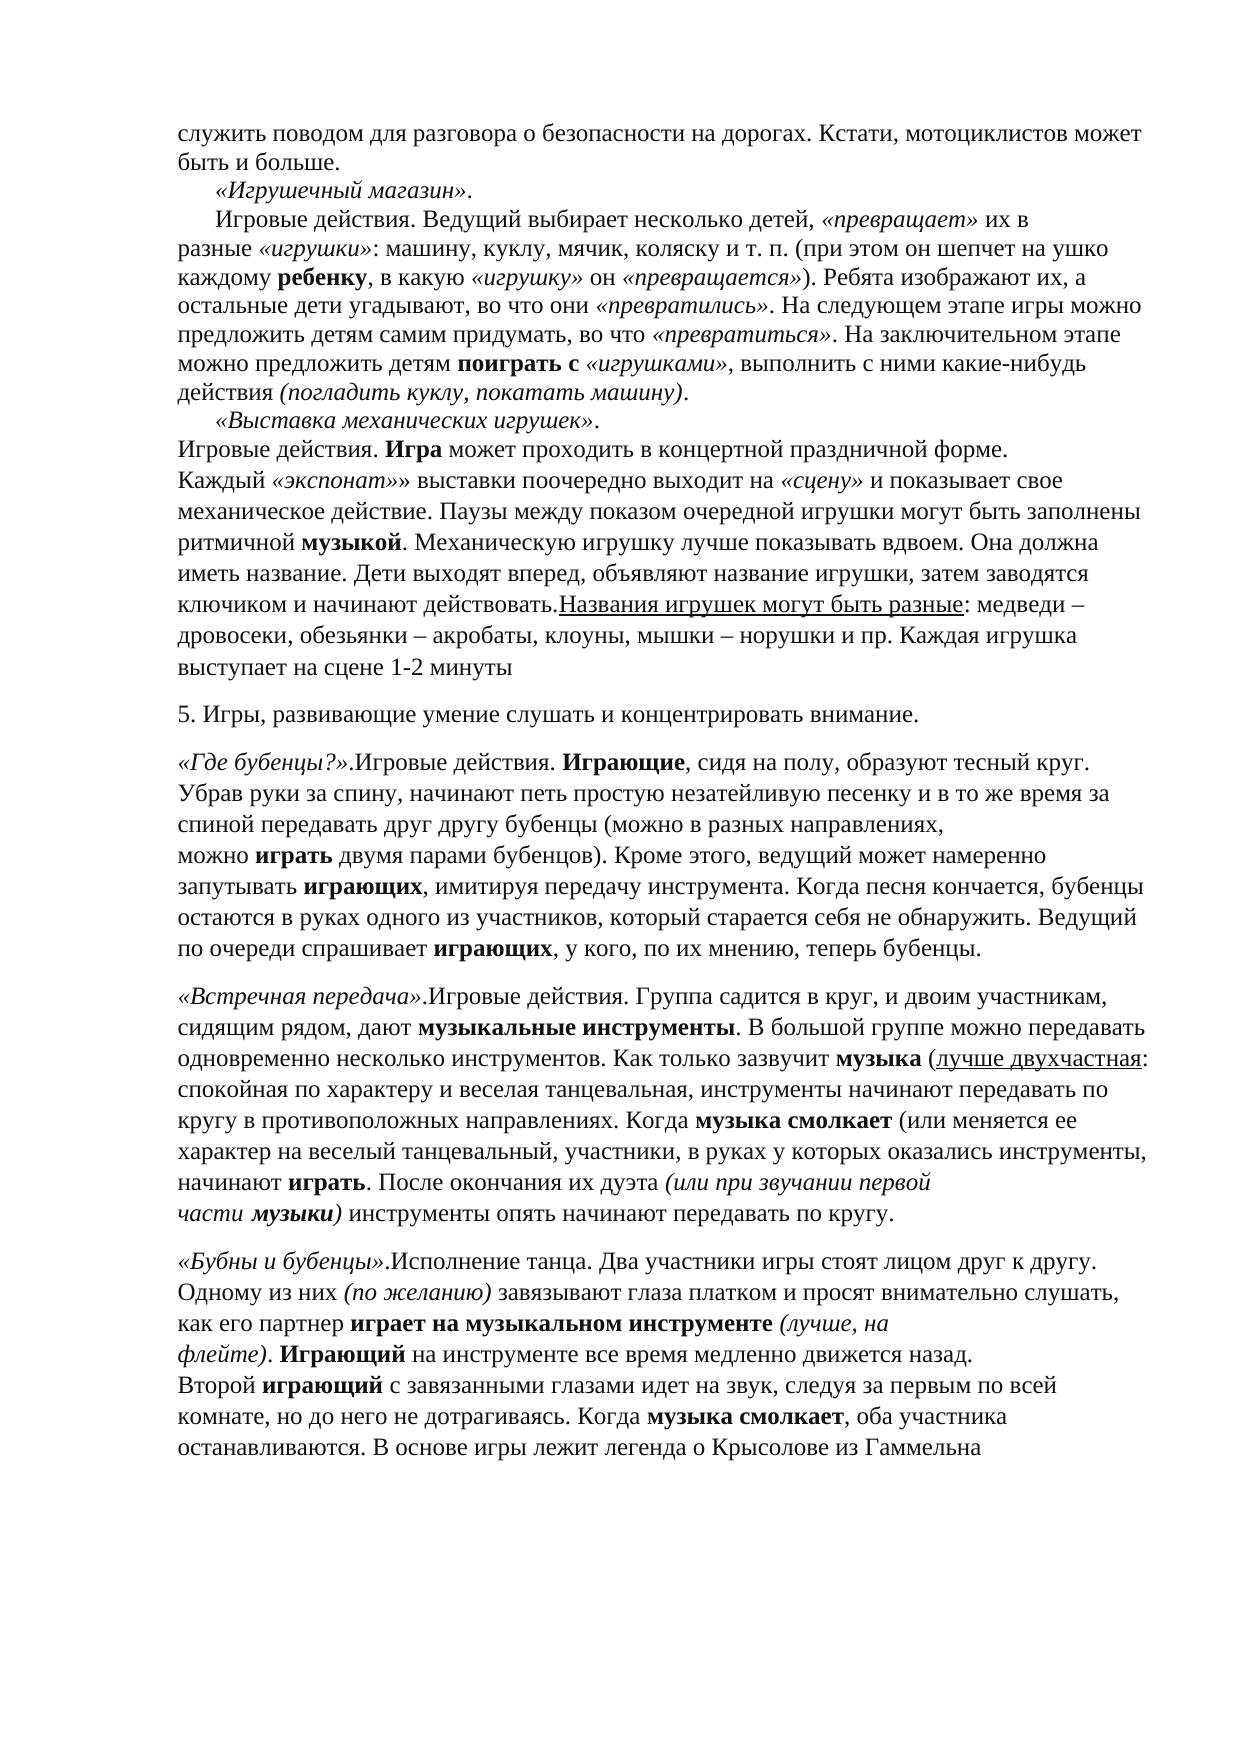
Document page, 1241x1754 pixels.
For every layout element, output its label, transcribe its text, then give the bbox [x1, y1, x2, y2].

text «Выставка механических игрушек». [177, 406, 1152, 434]
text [177, 118, 1152, 176]
text Игровые действия. Ведущий выбирает несколько детей, «превращает» их в разные «игрушки»: машину, куклу, мячик, коляску и т. п. (при этом он шепчет на ушко каждому ребенку, в какую «игрушку» он «превращается»). Ребята изображают их, а остальные дети угадывают, во что они «превратились». На следующем этапе игры можно предложить детям самим придумать, во что «превратиться». На заключительном этапе можно предложить детям поиграть с «игрушками», выполнить с ними какие-нибудь действия (погладить куклу, покатать машину). [177, 204, 1152, 406]
text Игровые действия. Игра может проходить в концертной праздничной форме. Каждый «экспонат»» выставки поочередно выходит на «сцену» и показывает свое механическое действие. Паузы между показом очередной игрушки могут быть заполнены ритмичной музыкой. Механическую игрушку лучше показывать вдвоем. Она должна иметь название. Дети выходят вперед, объявляют название игрушки, затем заводятся ключиком и начинают действовать.Названия игрушек могут быть разные: медведи – дровосеки, обезьянки – акробаты, клоуны, мышки – норушки и пр. Каждая игрушка выступает на сцене 1-2 минуты [177, 434, 1152, 680]
text «Бубны и бубенцы».Исполнение танца. Два участники игры стоят лицом друг к другу. Одному из них (по желанию) завязывают глаза платком и просят внимательно слушать, как его партнер играет на музыкальном инструменте (лучше, на флейте). Играющий на инструменте все время медленно движется назад. Второй играющий с завязанными глазами идет на звук, следуя за первым по всей комнате, но до него не дотрагиваясь. Когда музыка смолкает, оба участника останавливаются. В основе игры лежит легенда о Крысолове из Гаммельна [177, 1246, 1152, 1461]
text «Где бубенцы?».Игровые действия. Играющие, сидя на полу, образуют тесный круг. Убрав руки за спину, начинают петь простую незатейливую песенку и в то же время за спиной передавать друг другу бубенцы (можно в разных направлениях, можно играть двумя парами бубенцов). Кроме этого, ведущий может намеренно запутывать играющих, имитируя передачу инструмента. Когда песня кончается, бубенцы остаются в руках одного из участников, который старается себя не обнаружить. Ведущий по очереди спрашивает играющих, у кого, по их мнению, теперь бубенцы. [177, 747, 1152, 962]
text 5. Игры, развивающие умение слушать и концентрировать внимание. [177, 699, 1152, 728]
text «Игрушечный магазин». [177, 176, 1152, 204]
text «Встречная передача».Игровые действия. Группа садится в круг, и двоим участникам, сидящим рядом, дают музыкальные инструменты. В большой группе можно передавать одновременно несколько инструментов. Как только зазвучит музыка (лучше двухчастная: спокойная по характеру и веселая танцевальная, инструменты начинают передавать по кругу в противоположных направлениях. Когда музыка смолкает (или меняется ее характер на веселый танцевальный, участники, в руках у которых оказались инструменты, начинают играть. После окончания их дуэта (или при звучании первой части музыки) инструменты опять начинают передавать по кругу. [177, 981, 1152, 1227]
